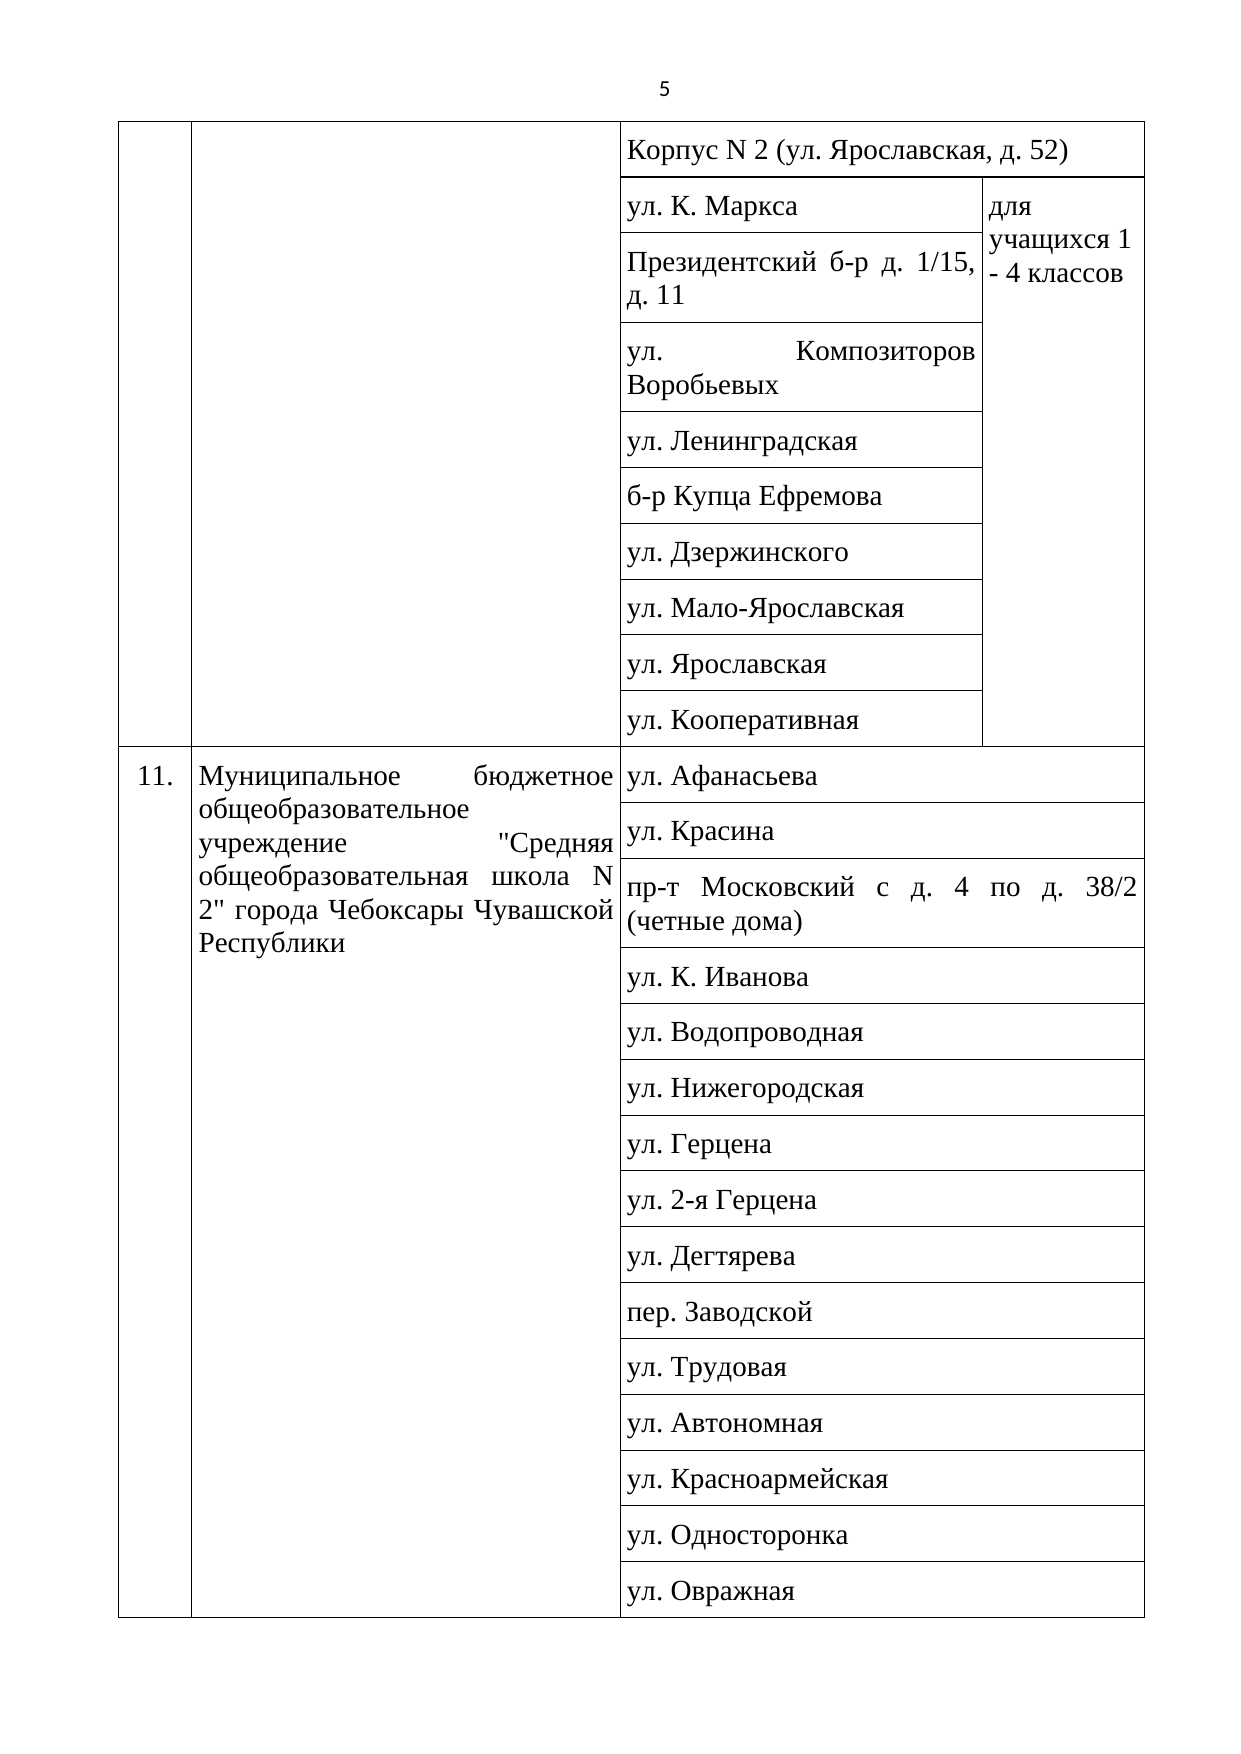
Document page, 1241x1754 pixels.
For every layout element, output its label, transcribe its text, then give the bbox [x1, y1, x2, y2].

table_cell для учащихся 1 - 4 классов [983, 178, 1144, 746]
table_cell ул. Ленинградская [621, 412, 982, 467]
table_cell Президентский б-р д. 1/15, д. 11 [621, 233, 982, 322]
table_cell ул. Красина [621, 803, 1144, 858]
table_cell ул. Дзержинского [621, 524, 982, 578]
table_cell ул. Автономная [621, 1395, 1144, 1449]
table_cell ул. Красноармейская [621, 1451, 1144, 1505]
table_cell ул. Нижегородская [621, 1060, 1144, 1114]
table_cell б-р Купца Ефремова [621, 468, 982, 523]
table_cell ул. К. Иванова [621, 948, 1144, 1003]
table_cell Муниципальное бюджетное общеобразовательное учреждение "Средняя общеобразовательная школа N 2" города Чебоксары Чувашской Республики [192, 747, 620, 1617]
table_cell ул. Односторонка [621, 1506, 1144, 1561]
table_cell ул. Дегтярева [621, 1227, 1144, 1282]
table_cell ул. Герцена [621, 1116, 1144, 1170]
table_cell 11. [119, 747, 191, 1617]
table_cell ул. Водопроводная [621, 1004, 1144, 1059]
table_cell ул. Овражная [621, 1562, 1144, 1617]
table_cell ул. Трудовая [621, 1339, 1144, 1394]
table_cell ул. Мало-Ярославская [621, 580, 982, 634]
table_cell ул. Композиторов Воробьевых [621, 323, 982, 411]
table_cell Корпус N 2 (ул. Ярославская, д. 52) [621, 122, 1144, 176]
table_cell ул. 2-я Герцена [621, 1171, 1144, 1226]
table_cell ул. Афанасьева [621, 747, 1144, 802]
table_cell ул. Ярославская [621, 635, 982, 690]
table_cell пр-т Московский с д. 4 по д. 38/2 (четные дома) [621, 859, 1144, 947]
table_cell ул. К. Маркса [621, 178, 982, 232]
table_cell пер. Заводской [621, 1283, 1144, 1338]
table_cell ул. Кооперативная [621, 691, 982, 746]
